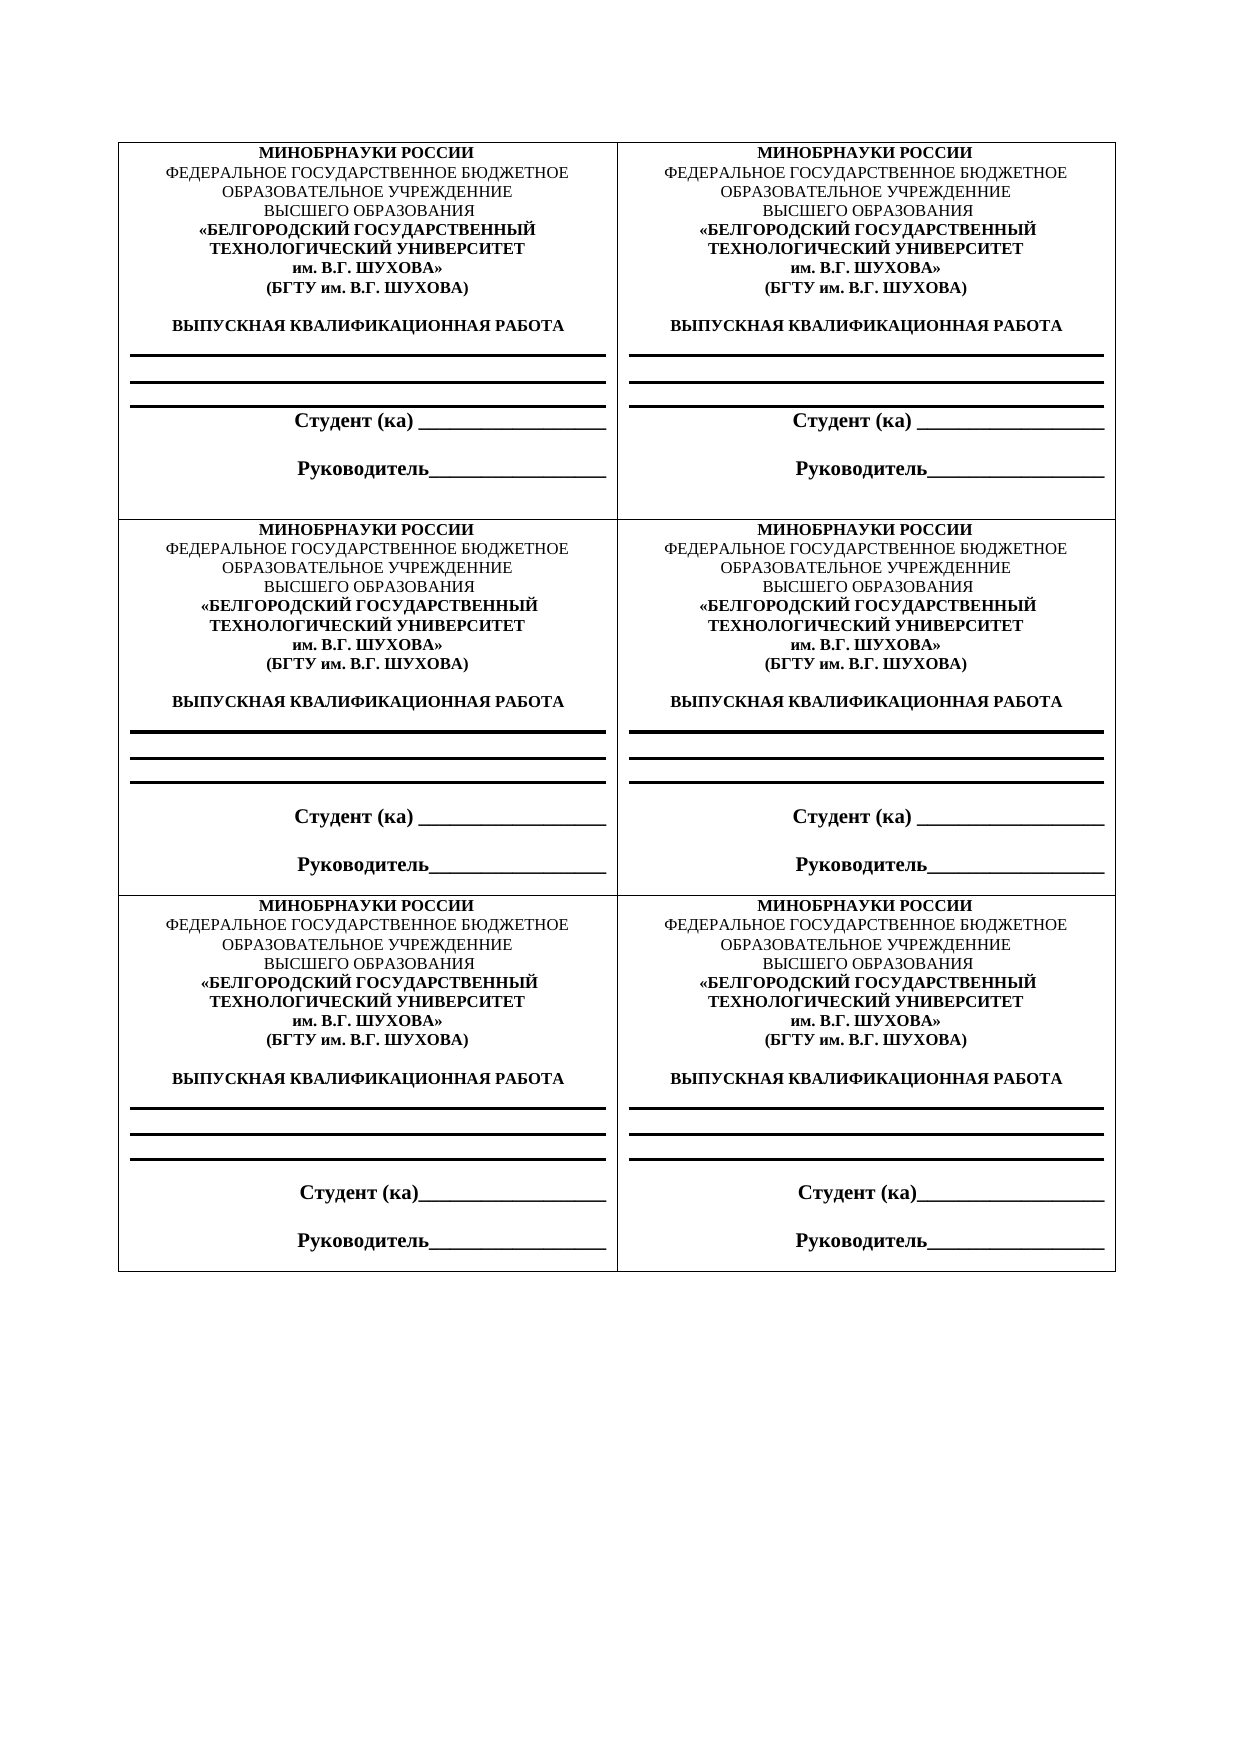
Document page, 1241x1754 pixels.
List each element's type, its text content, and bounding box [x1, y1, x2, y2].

table_header МиНобрнауки россии ФЕДЕРАЛЬНОЕ ГОСУДАРСТВЕННОЕ БЮДЖЕТНОЕ ОБРАЗОВАТЕЛЬНОЕ УЧРЕЖДЕННИЕ ВЫСШЕГО ОБРАЗОВАНИЯ «БЕЛГОРОДСКИЙ ГОСУДАРСТВЕННЫЙ ТЕХНОЛОГИЧЕСКИЙ УНИВЕРСИТЕТ им. В.Г. ШУХОВА» (БГТУ им. В.Г. ШУХОВА) ВЫПУСКНАЯ КВАЛИФИКАЦИОННАЯ РАБОТА Студент (ка) __________________ Руководитель_________________ [618, 143, 1115, 518]
table_cell МиНобрнауки россии ФЕДЕРАЛЬНОЕ ГОСУДАРСТВЕННОЕ БЮДЖЕТНОЕ ОБРАЗОВАТЕЛЬНОЕ УЧРЕЖДЕННИЕ ВЫСШЕГО ОБРАЗОВАНИЯ «БЕЛГОРОДСКИЙ ГОСУДАРСТВЕННЫЙ ТЕХНОЛОГИЧЕСКИЙ УНИВЕРСИТЕТ им. В.Г. ШУХОВА» (БГТУ им. В.Г. ШУХОВА) ВЫПУСКНАЯ КВАЛИФИКАЦИОННАЯ РАБОТА Студент (ка)__________________ Руководитель_________________ [119, 896, 617, 1271]
table_header МиНобрнауки россии ФЕДЕРАЛЬНОЕ ГОСУДАРСТВЕННОЕ БЮДЖЕТНОЕ ОБРАЗОВАТЕЛЬНОЕ УЧРЕЖДЕННИЕ ВЫСШЕГО ОБРАЗОВАНИЯ «БЕЛГОРОДСКИЙ ГОСУДАРСТВЕННЫЙ ТЕХНОЛОГИЧЕСКИЙ УНИВЕРСИТЕТ им. В.Г. ШУХОВА» (БГТУ им. В.Г. ШУХОВА) ВЫПУСКНАЯ КВАЛИФИКАЦИОННАЯ РАБОТА Студент (ка) __________________ Руководитель_________________ [119, 143, 617, 518]
table_cell МиНобрнауки россии ФЕДЕРАЛЬНОЕ ГОСУДАРСТВЕННОЕ БЮДЖЕТНОЕ ОБРАЗОВАТЕЛЬНОЕ УЧРЕЖДЕННИЕ ВЫСШЕГО ОБРАЗОВАНИЯ «БЕЛГОРОДСКИЙ ГОСУДАРСТВЕННЫЙ ТЕХНОЛОГИЧЕСКИЙ УНИВЕРСИТЕТ им. В.Г. ШУХОВА» (БГТУ им. В.Г. ШУХОВА) ВЫПУСКНАЯ КВАЛИФИКАЦИОННАЯ РАБОТА Студент (ка)__________________ Руководитель_________________ [618, 896, 1115, 1271]
table_cell МиНобрнауки россии ФЕДЕРАЛЬНОЕ ГОСУДАРСТВЕННОЕ БЮДЖЕТНОЕ ОБРАЗОВАТЕЛЬНОЕ УЧРЕЖДЕННИЕ ВЫСШЕГО ОБРАЗОВАНИЯ «БЕЛГОРОДСКИЙ ГОСУДАРСТВЕННЫЙ ТЕХНОЛОГИЧЕСКИЙ УНИВЕРСИТЕТ им. В.Г. ШУХОВА» (БГТУ им. В.Г. ШУХОВА) ВЫПУСКНАЯ КВАЛИФИКАЦИОННАЯ РАБОТА Студент (ка) __________________ Руководитель_________________ [119, 520, 617, 895]
table_cell МиНобрнауки россии ФЕДЕРАЛЬНОЕ ГОСУДАРСТВЕННОЕ БЮДЖЕТНОЕ ОБРАЗОВАТЕЛЬНОЕ УЧРЕЖДЕННИЕ ВЫСШЕГО ОБРАЗОВАНИЯ «БЕЛГОРОДСКИЙ ГОСУДАРСТВЕННЫЙ ТЕХНОЛОГИЧЕСКИЙ УНИВЕРСИТЕТ им. В.Г. ШУХОВА» (БГТУ им. В.Г. ШУХОВА) ВЫПУСКНАЯ КВАЛИФИКАЦИОННАЯ РАБОТА Студент (ка) __________________ Руководитель_________________ [618, 520, 1115, 895]
